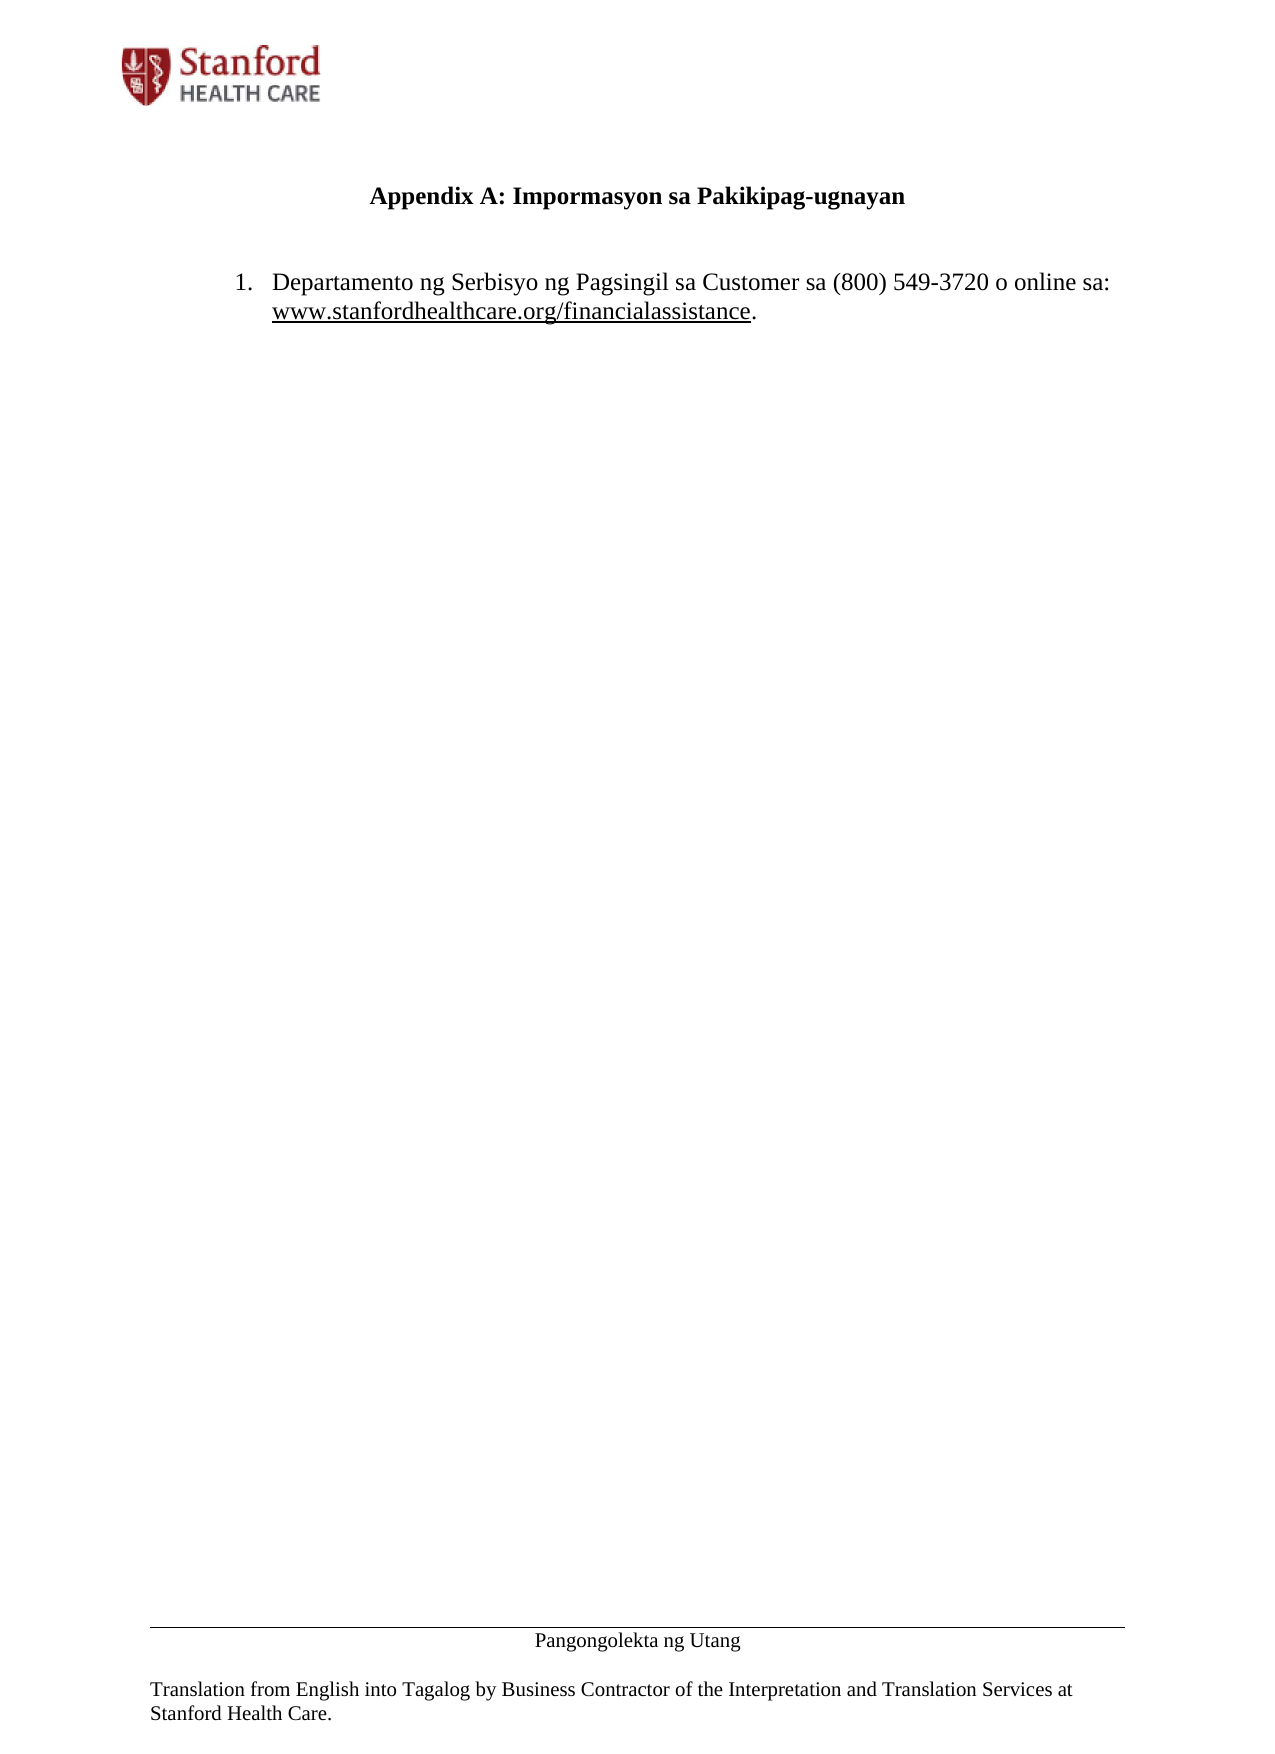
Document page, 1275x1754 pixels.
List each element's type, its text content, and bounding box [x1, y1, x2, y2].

text Appendix A: Impormasyon sa Pakikipag-ugnayan [150, 181, 1125, 210]
list Departamento ng Serbisyo ng Pagsingil sa Customer sa (800) 549-3720 o online sa: www.stanfordhealthcare.org/financialassistance. [234, 267, 1125, 325]
picture [121, 45, 321, 106]
